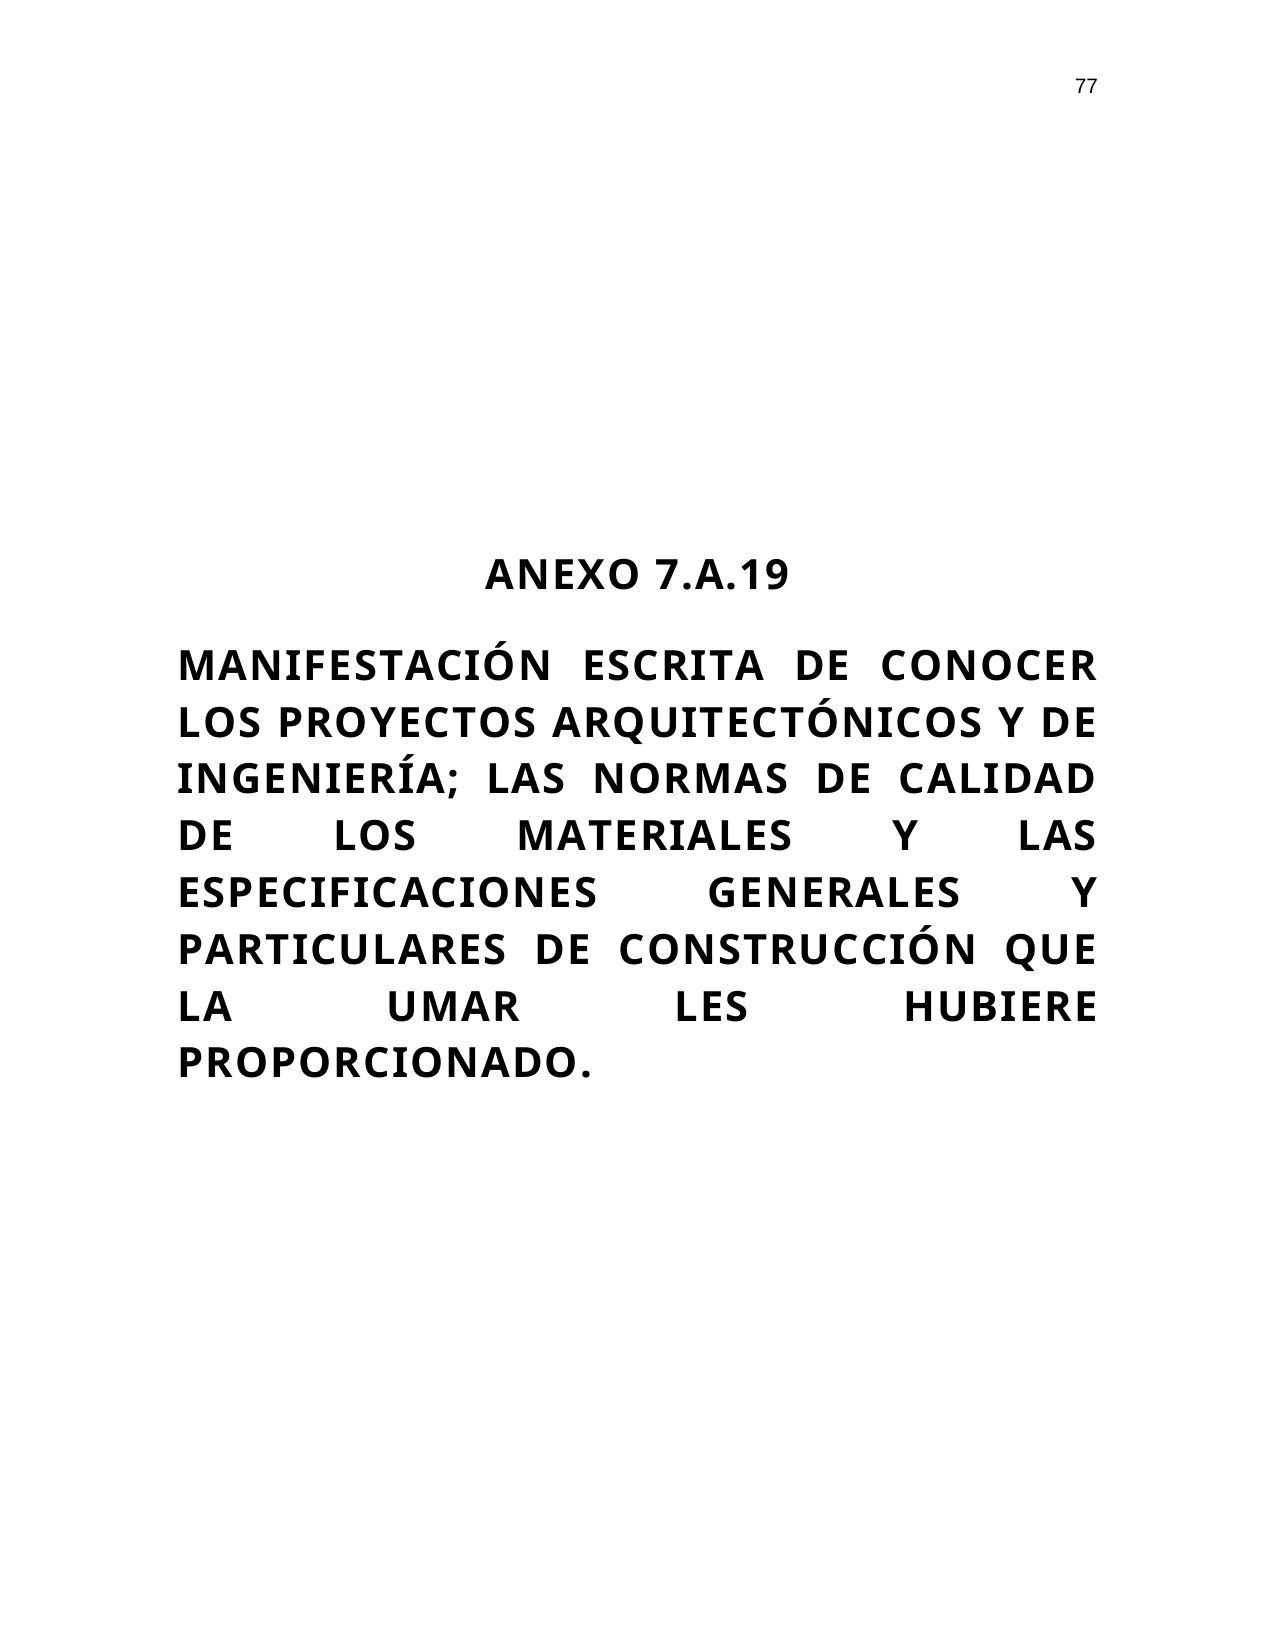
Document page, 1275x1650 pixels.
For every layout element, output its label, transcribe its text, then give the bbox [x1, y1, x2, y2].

text ANEXO 7.A.19 [177, 545, 1098, 602]
text MANIFESTACIÓN ESCRITA DE CONOCER LOS PROYECTOS ARQUITECTÓNICOS Y DE INGENIERÍA; LAS NORMAS DE CALIDAD DE LOS MATERIALES Y LAS ESPECIFICACIONES GENERALES Y PARTICULARES DE CONSTRUCCIÓN QUE LA UMAR LES HUBIERE PROPORCIONADO. [177, 636, 1098, 1090]
